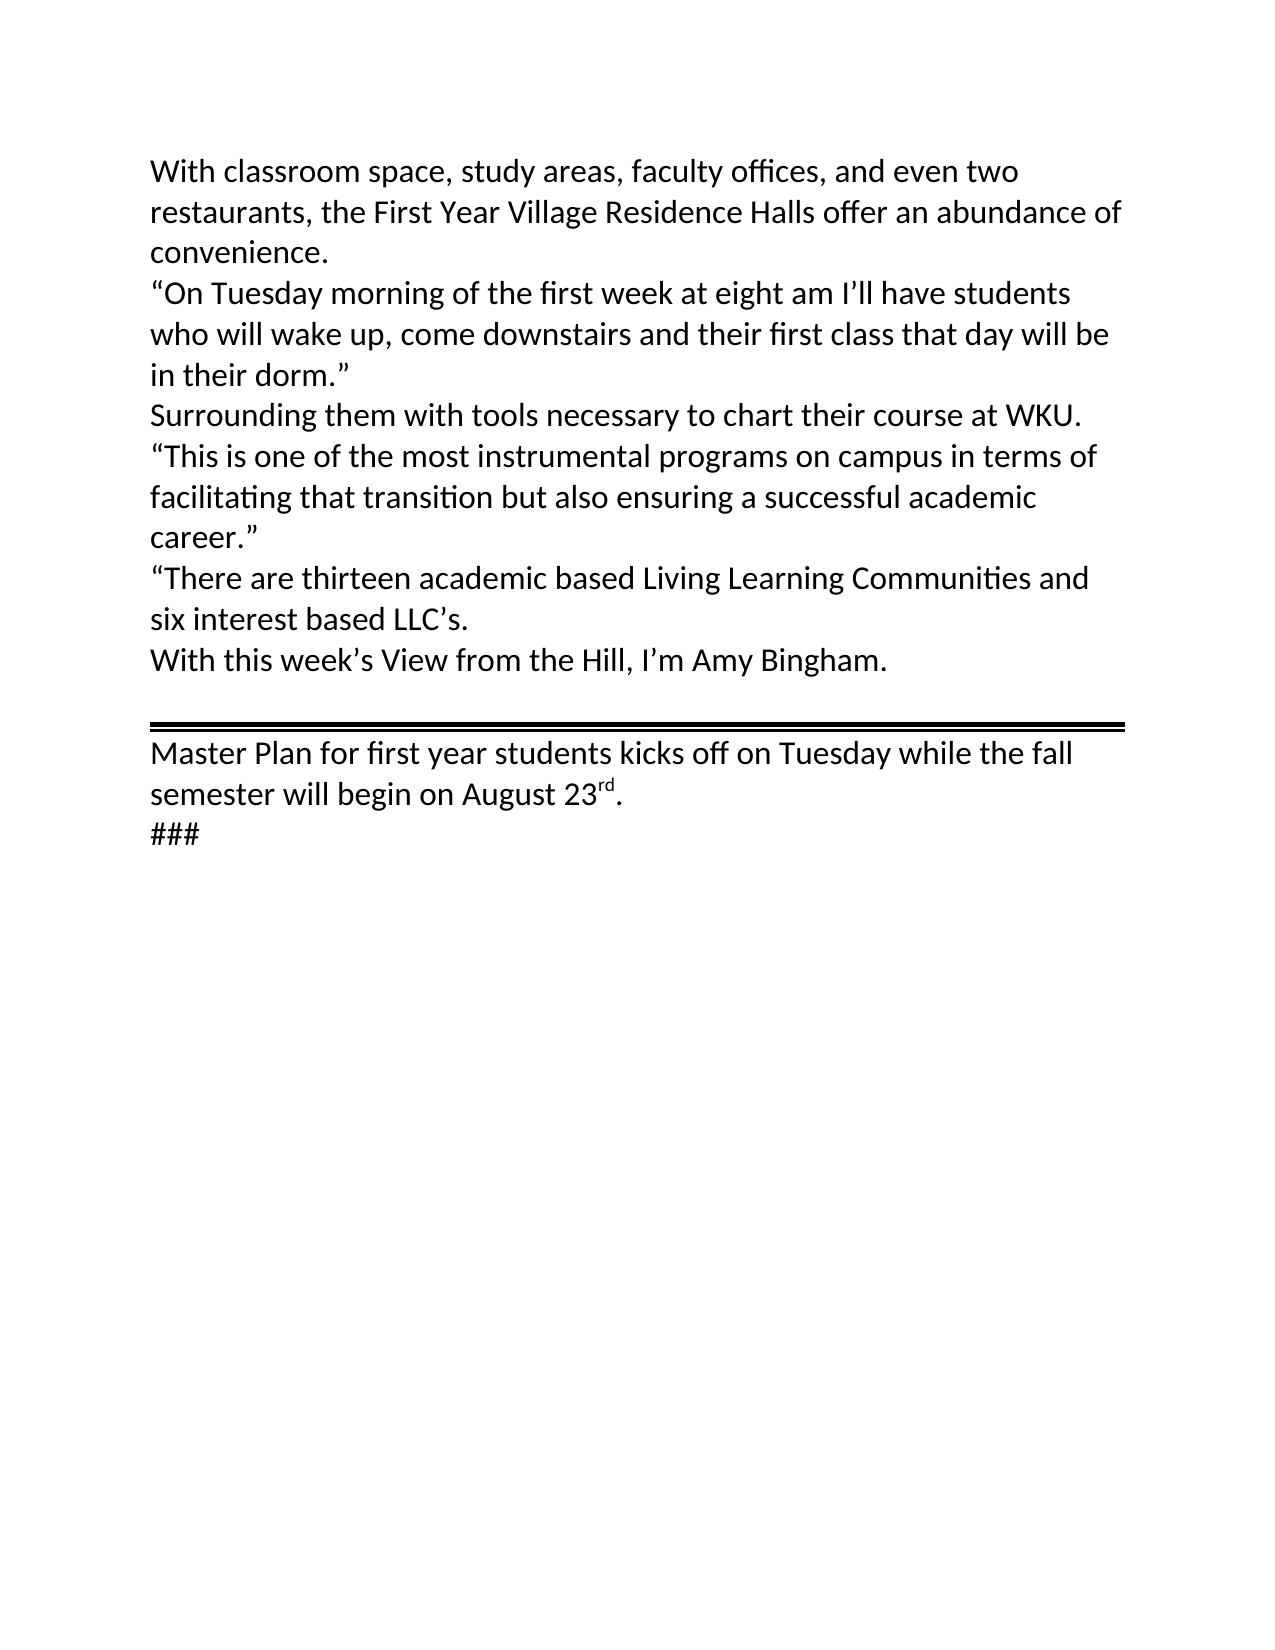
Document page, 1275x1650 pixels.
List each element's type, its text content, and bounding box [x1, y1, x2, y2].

text With this week’s View from the Hill, I’m Amy Bingham. [150, 639, 1125, 679]
text “There are thirteen academic based Living Learning Communities and six interest based LLC’s. [150, 557, 1125, 639]
text Master Plan for first year students kicks off on Tuesday while the fall semester will begin on August 23rd. [150, 732, 1125, 813]
text With classroom space, study areas, faculty offices, and even two restaurants, the First Year Village Residence Halls offer an abundance of convenience. [150, 150, 1125, 272]
text Surrounding them with tools necessary to chart their course at WKU. [150, 394, 1125, 435]
text “This is one of the most instrumental programs on campus in terms of facilitating that transition but also ensuring a successful academic career.” [150, 435, 1125, 557]
text ### [150, 813, 1125, 854]
text “On Tuesday morning of the first week at eight am I’ll have students who will wake up, come downstairs and their first class that day will be in their dorm.” [150, 272, 1125, 394]
